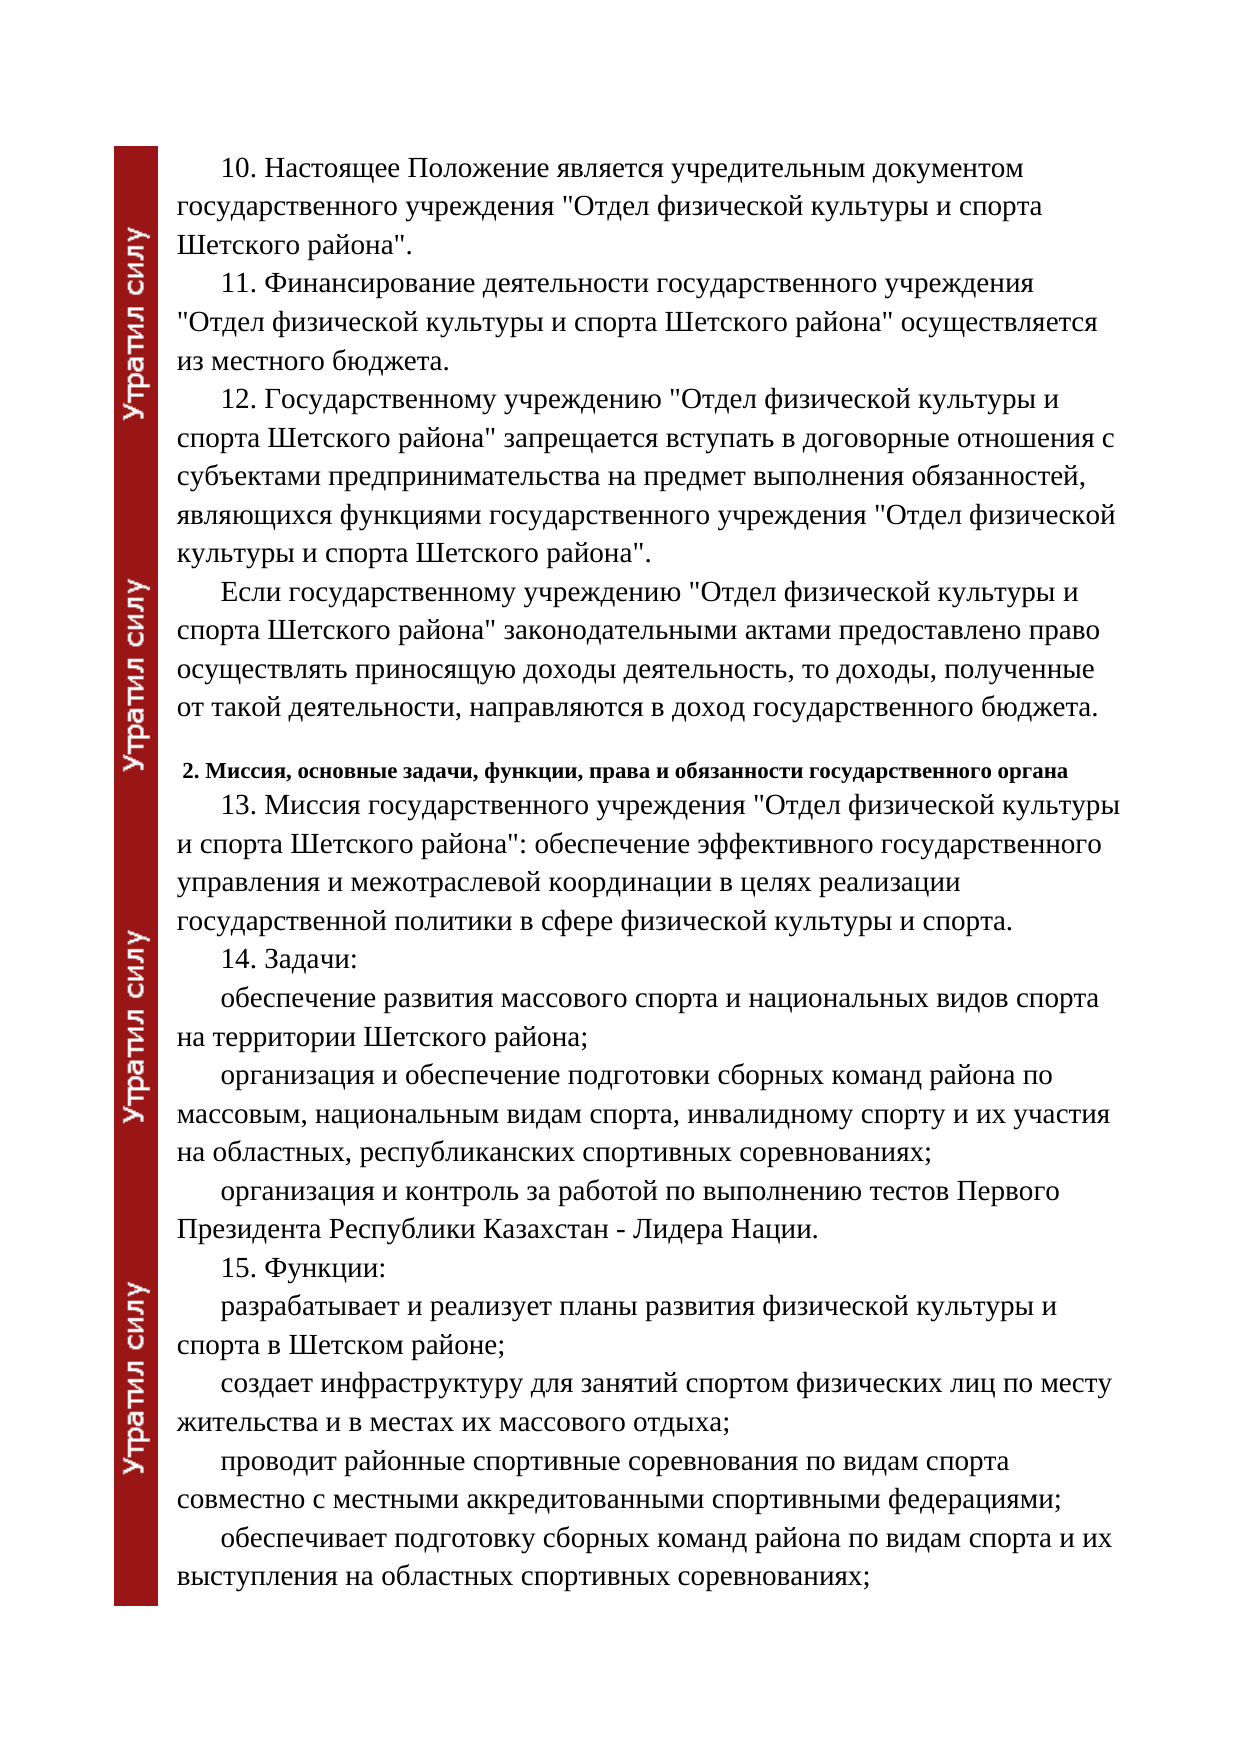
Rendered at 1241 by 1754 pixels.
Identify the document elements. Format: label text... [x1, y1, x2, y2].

text 2. Миссия, основные задачи, функции, права и обязанности государственного органа [112, 757, 1128, 783]
picture [114, 753, 158, 757]
picture [114, 146, 158, 150]
picture [114, 1592, 158, 1606]
picture [114, 783, 158, 787]
